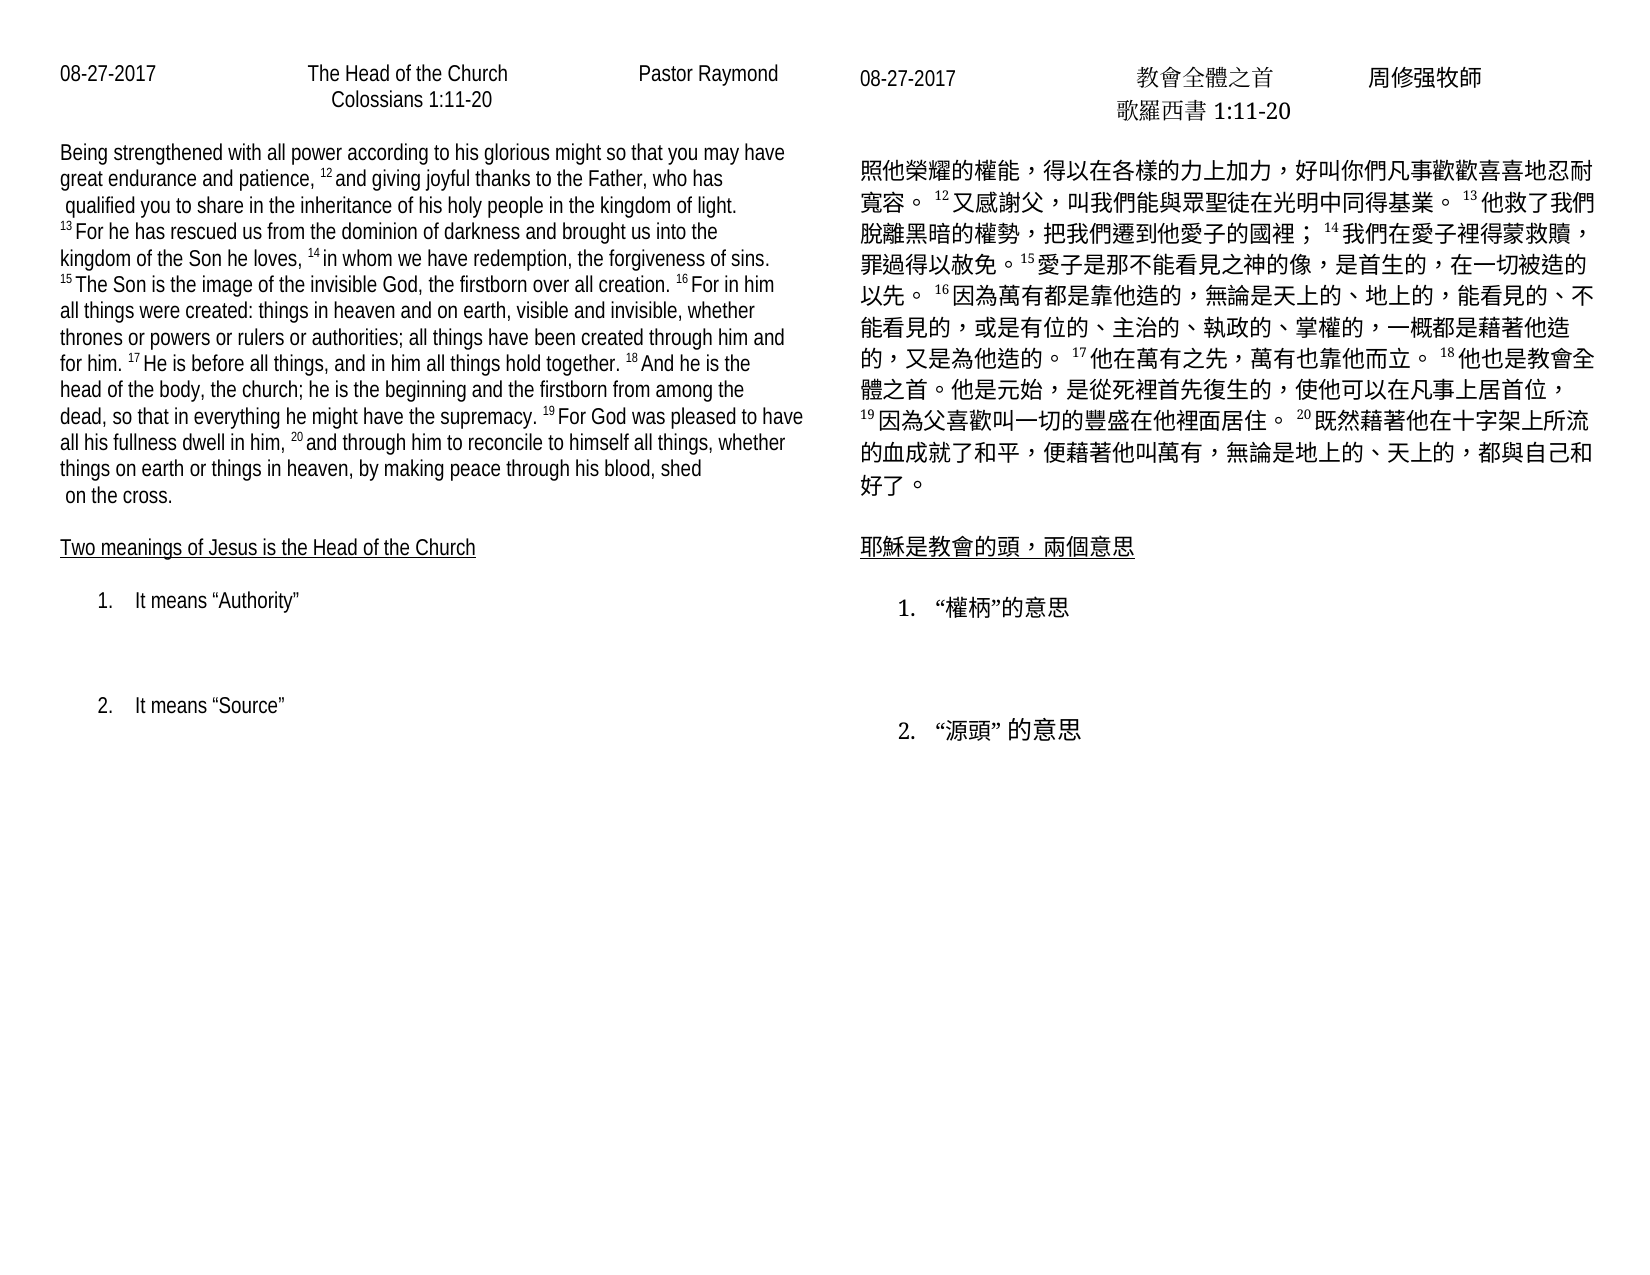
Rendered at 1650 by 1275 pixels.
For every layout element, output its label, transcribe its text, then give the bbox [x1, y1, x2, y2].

text dead, so that in everything he might have the supremacy. 19 For God was pleased to have all his fullness dwell in him, 20 and through him to reconcile to himself all things, whether things on earth or things in heaven, by making peace through his blood, shed [60, 403, 803, 482]
text Two meanings of Jesus is the Head of the Church [60, 534, 803, 561]
list “源頭” 的意思 [897, 712, 1603, 747]
list It means “Authority” [97, 587, 803, 613]
text 08-27-2017 The Head of the Church Pastor Raymond [60, 60, 803, 86]
text 13 For he has rescued us from the dominion of darkness and brought us into the [60, 218, 803, 244]
list It means “Source” [97, 692, 803, 719]
text qualified you to share in the inheritance of his holy people in the kingdom of light. [60, 192, 803, 218]
list “權柄”的意思 [897, 592, 1603, 623]
text 歌羅西書 1:11-20 [860, 93, 1603, 126]
text kingdom of the Son he loves, 14 in whom we have redemption, the forgiveness of sins. 15 The Son is the image of the invisible God, the firstborn over all creation. 16 For in him [60, 244, 803, 297]
text on the cross. [60, 482, 803, 508]
text all things were created: things in heaven and on earth, visible and invisible, whether thrones or powers or rulers or authorities; all things have been created through him and for him. 17 He is before all things, and in him all things hold together. 18 And he is the [60, 297, 803, 376]
text head of the body, the church; he is the beginning and the firstborn from among the [60, 376, 803, 403]
text 照他榮耀的權能，得以在各樣的力上加力，好叫你們凡事歡歡喜喜地忍耐寬容。 12 又感謝父，叫我們能與眾聖徒在光明中同得基業。 13 他救了我們脫離黑暗的權勢，把我們遷到他愛子的國裡； 14 我們在愛子裡得蒙救贖，罪過得以赦免。15愛子是那不能看見之神的像，是首生的，在一切被造的以先。 16 因為萬有都是靠他造的，無論是天上的、地上的，能看見的、不能看見的，或是有位的、主治的、執政的、掌權的，一概都是藉著他造的，又是為他造的。 17 他在萬有之先，萬有也靠他而立。 18 他也是教會全體之首。他是元始，是從死裡首先復生的，使他可以在凡事上居首位， 19 因為父喜歡叫一切的豐盛在他裡面居住。 20 既然藉著他在十字架上所流的血成就了和平，便藉著他叫萬有，無論是地上的、天上的，都與自己和好了。 [860, 156, 1603, 502]
text Colossians 1:11-20 [60, 86, 803, 113]
text Being strengthened with all power according to his glorious might so that you may have great endurance and patience, 12 and giving joyful thanks to the Father, who has [60, 139, 803, 192]
text 08-27-2017 教會全體之首 周修强牧師 [860, 60, 1603, 93]
text 耶穌是教會的頭，兩個意思 [860, 531, 1603, 562]
